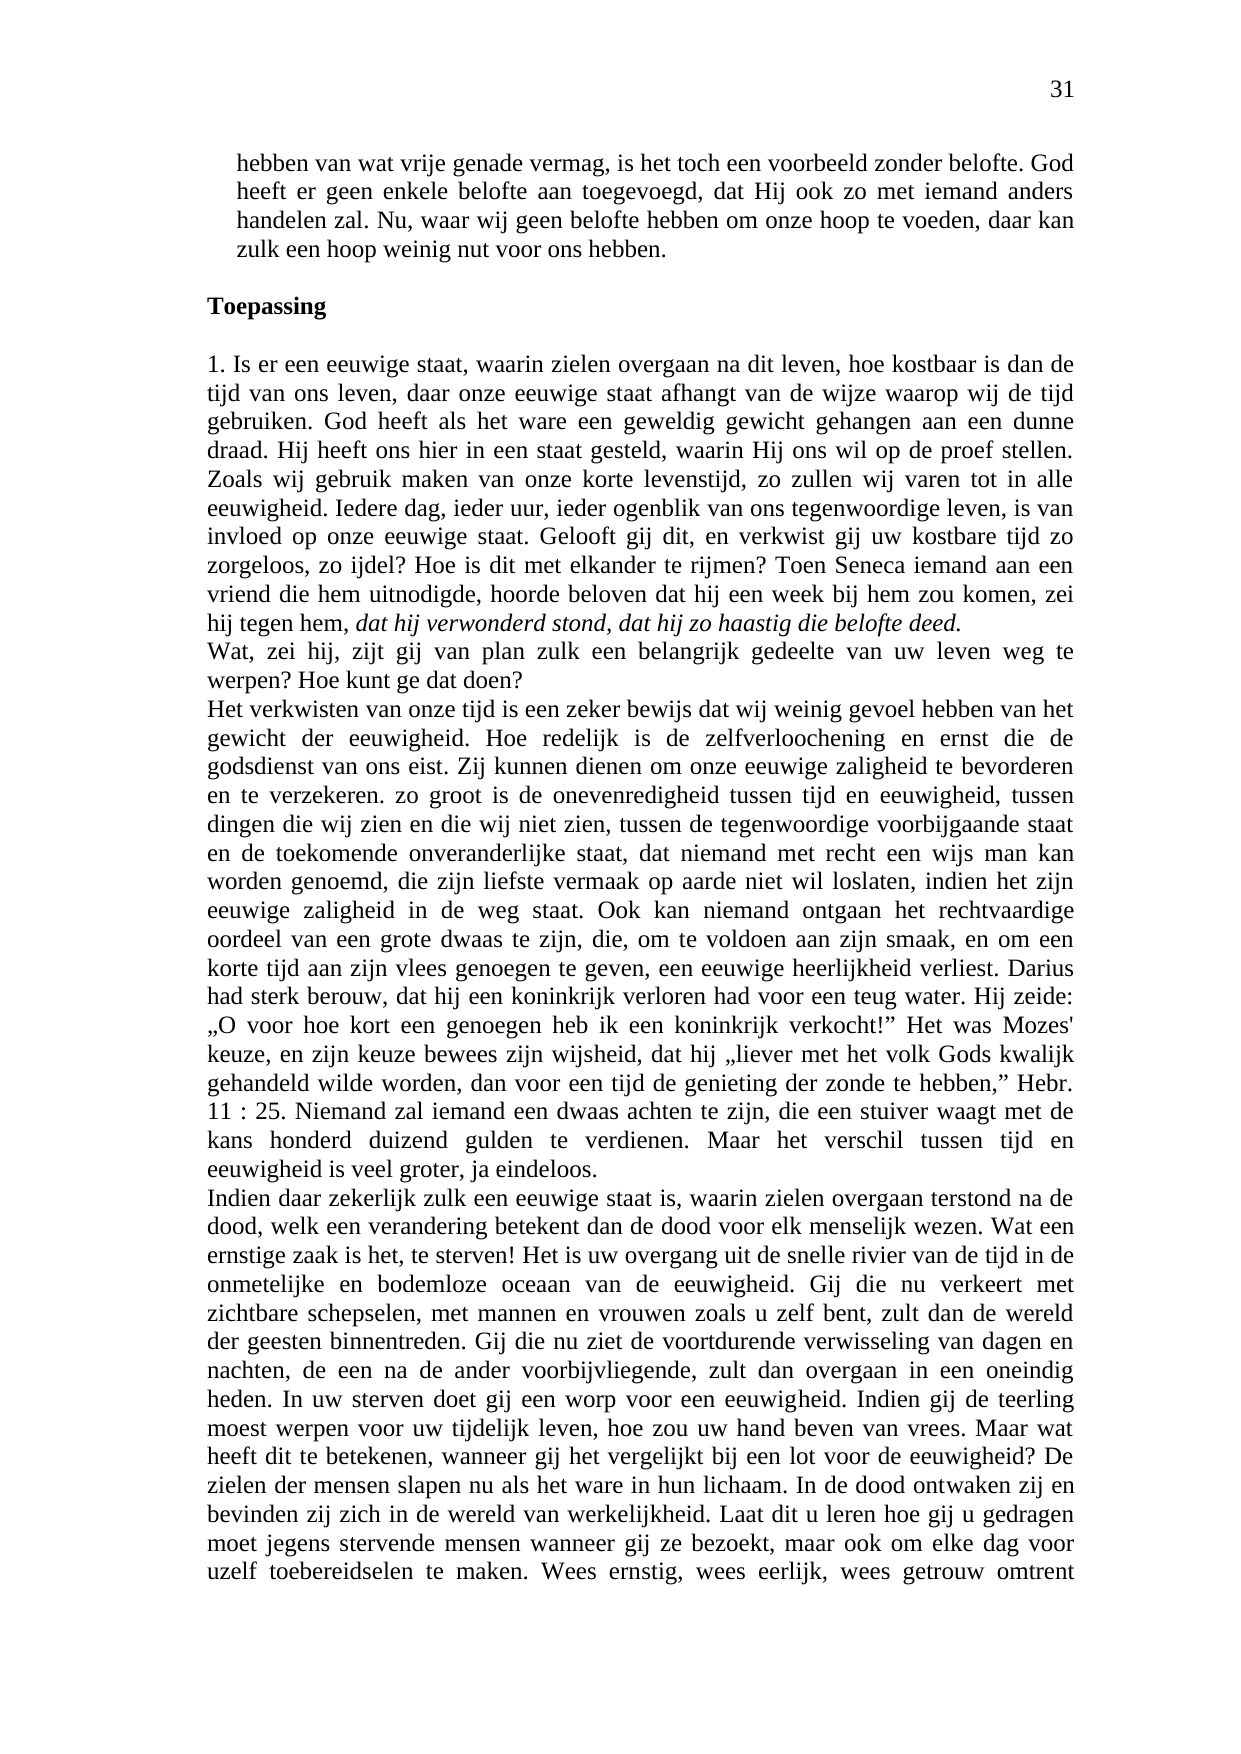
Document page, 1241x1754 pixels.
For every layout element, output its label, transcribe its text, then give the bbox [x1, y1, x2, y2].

text Toepassing [207, 291, 1075, 320]
text Wat, zei hij, zijt gij van plan zulk een belangrijk gedeelte van uw leven weg te werpen? Hoe kunt ge dat doen? [207, 636, 1075, 694]
text 1. Is er een eeuwige staat, waarin zielen overgaan na dit leven, hoe kostbaar is dan de tijd van ons leven, daar onze eeuwige staat afhangt van de wijze waarop wij de tijd gebruiken. God heeft als het ware een geweldig gewicht gehangen aan een dunne draad. Hij heeft ons hier in een staat gesteld, waarin Hij ons wil op de proef stellen. Zoals wij gebruik maken van onze korte levenstijd, zo zullen wij varen tot in alle eeuwigheid. Iedere dag, ieder uur, ieder ogenblik van ons tegenwoordige leven, is van invloed op onze eeuwige staat. Gelooft gij dit, en verkwist gij uw kostbare tijd zo zorgeloos, zo ijdel? Hoe is dit met elkander te rijmen? Toen Seneca iemand aan een vriend die hem uitnodigde, hoorde beloven dat hij een week bij hem zou komen, zei hij tegen hem, dat hij verwonderd stond, dat hij zo haastig die belofte deed. [207, 349, 1075, 636]
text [207, 148, 1075, 263]
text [207, 1183, 1075, 1585]
text Het verkwisten van onze tijd is een zeker bewijs dat wij weinig gevoel hebben van het gewicht der eeuwigheid. Hoe redelijk is de zelfverloochening en ernst die de godsdienst van ons eist. Zij kunnen dienen om onze eeuwige zaligheid te bevorderen en te verzekeren. zo groot is de onevenredigheid tussen tijd en eeuwigheid, tussen dingen die wij zien en die wij niet zien, tussen de tegenwoordige voorbijgaande staat en de toekomende onveranderlijke staat, dat niemand met recht een wijs man kan worden genoemd, die zijn liefste vermaak op aarde niet wil loslaten, indien het zijn eeuwige zaligheid in de weg staat. Ook kan niemand ontgaan het rechtvaardige oordeel van een grote dwaas te zijn, die, om te voldoen aan zijn smaak, en om een korte tijd aan zijn vlees genoegen te geven, een eeuwige heerlijkheid verliest. Darius had sterk berouw, dat hij een koninkrijk verloren had voor een teug water. Hij zeide: „O voor hoe kort een genoegen heb ik een koninkrijk verkocht!” Het was Mozes' keuze, en zijn keuze bewees zijn wijsheid, dat hij „liever met het volk Gods kwalijk gehandeld wilde worden, dan voor een tijd de genieting der zonde te hebben,” Hebr. 11 : 25. Niemand zal iemand een dwaas achten te zijn, die een stuiver waagt met de kans honderd duizend gulden te verdienen. Maar het verschil tussen tijd en eeuwigheid is veel groter, ja eindeloos. [207, 694, 1075, 1183]
